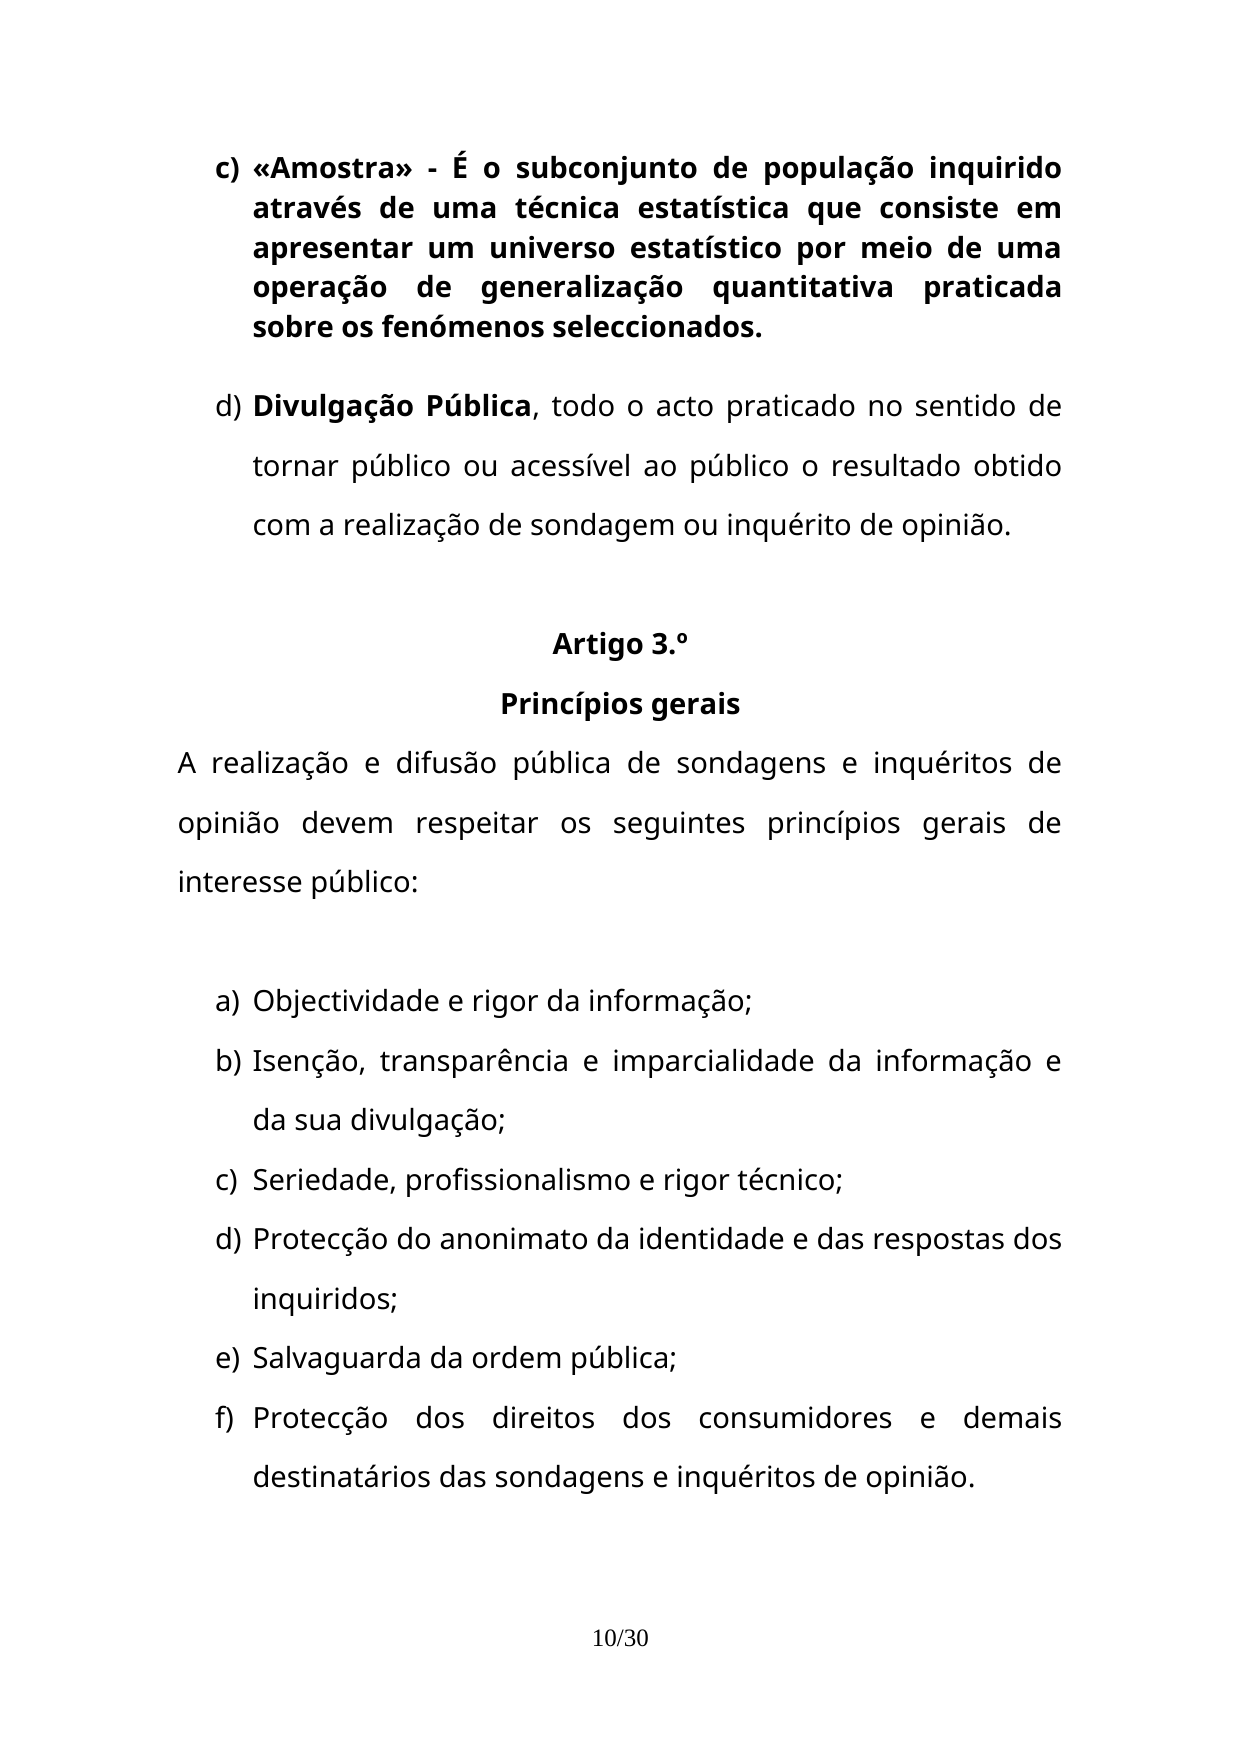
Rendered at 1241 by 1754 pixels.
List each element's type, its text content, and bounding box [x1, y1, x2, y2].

list Seriedade, profissionalismo e rigor técnico; [215, 1159, 1063, 1199]
list Divulgação Pública, todo o acto praticado no sentido de tornar público ou acessível ao público o resultado obtido com a realização de sondagem ou inquérito de opinião. [215, 386, 1063, 544]
list «Amostra» - É o subconjunto de população inquirido através de uma técnica estatística que consiste em apresentar um universo estatístico por meio de uma operação de generalização quantitativa praticada sobre os fenómenos seleccionados. [215, 148, 1063, 346]
text Princípios gerais [177, 683, 1063, 723]
list Isenção, transparência e imparcialidade da informação e da sua divulgação; [215, 1040, 1063, 1139]
text Artigo 3.º [177, 624, 1063, 663]
list Objectividade e rigor da informação; [215, 981, 1063, 1020]
list Protecção dos direitos dos consumidores e demais destinatários das sondagens e inquéritos de opinião. [215, 1397, 1063, 1496]
list Salvaguarda da ordem pública; [215, 1337, 1063, 1377]
list Protecção do anonimato da identidade e das respostas dos inquiridos; [215, 1218, 1063, 1318]
text A realização e difusão pública de sondagens e inquéritos de opinião devem respeitar os seguintes princípios gerais de interesse público: [177, 743, 1063, 901]
